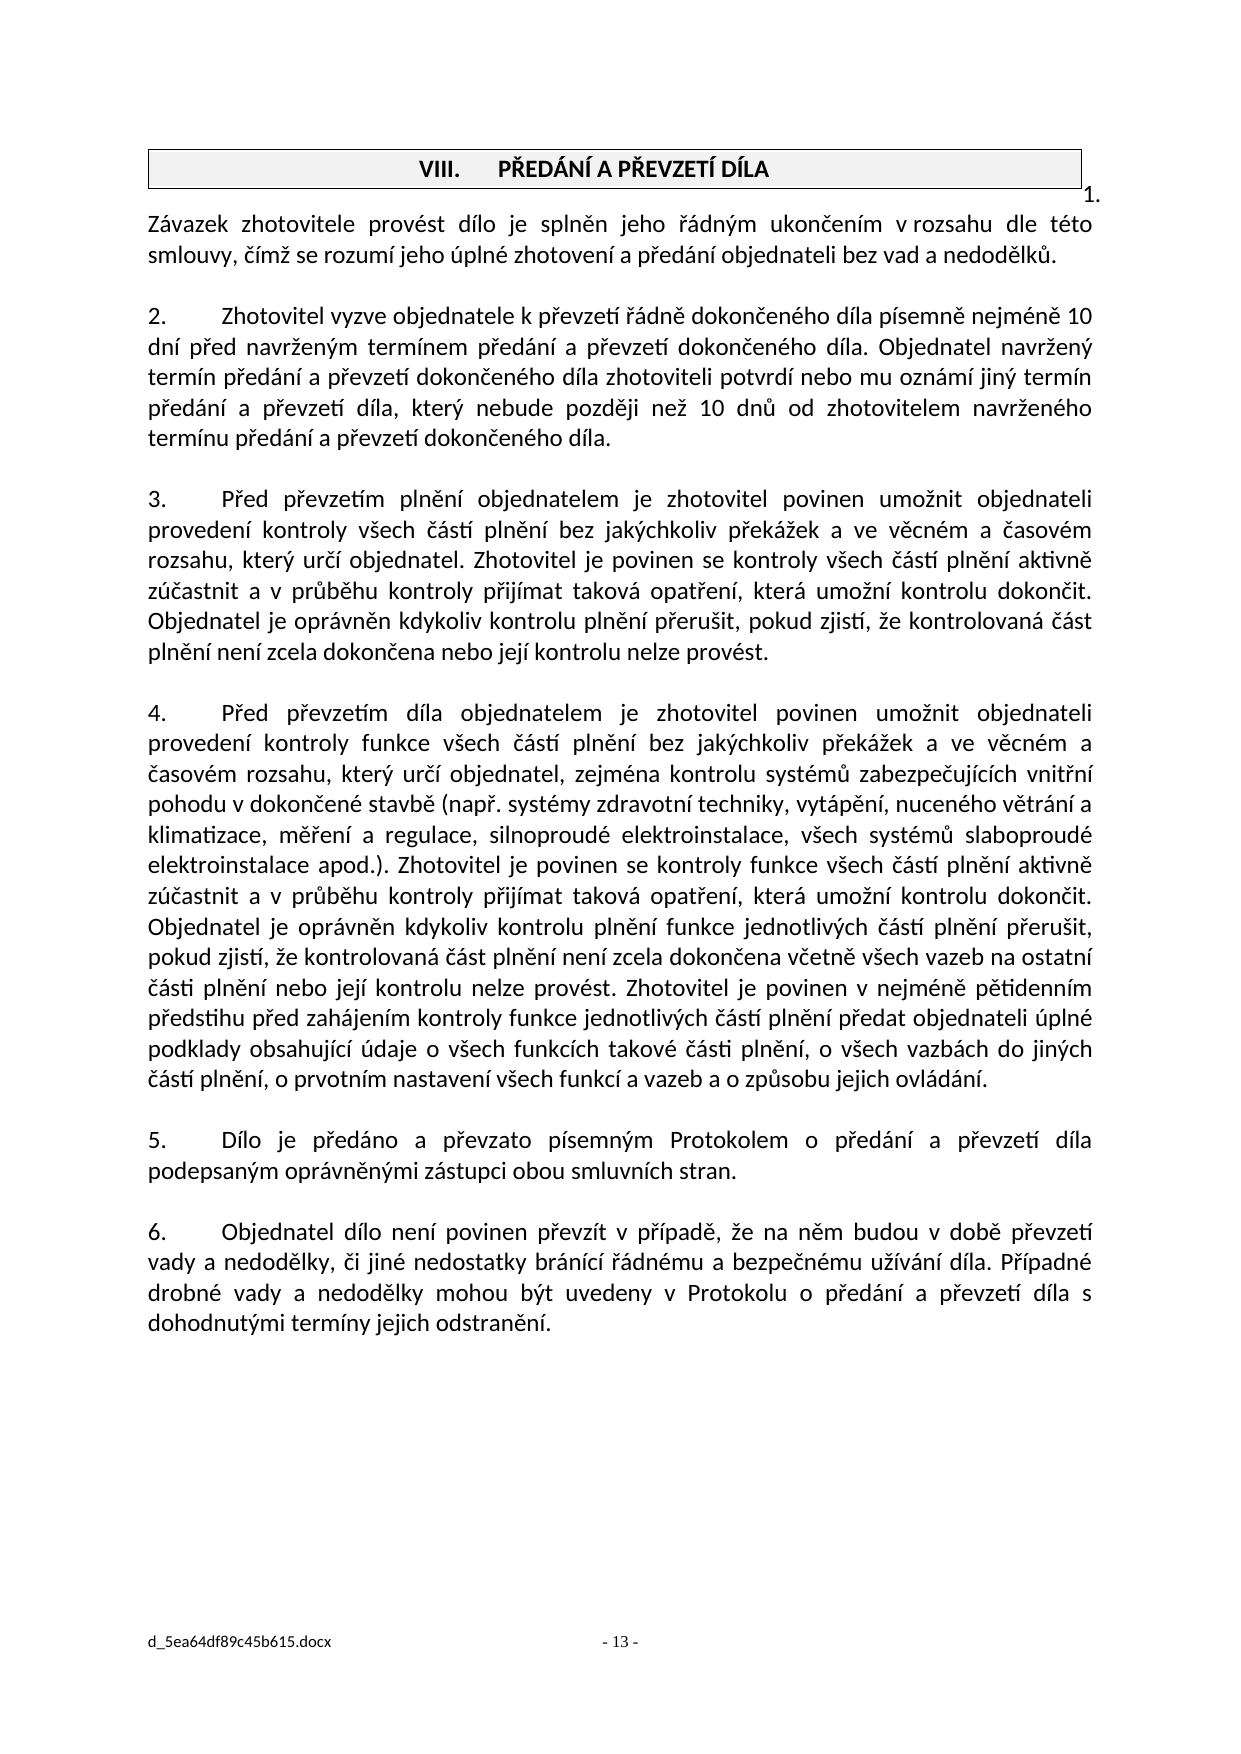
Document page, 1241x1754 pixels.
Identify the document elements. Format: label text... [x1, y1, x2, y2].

subtitle Před převzetím plnění objednatelem je zhotovitel povinen umožnit objednateli provedení kontroly všech částí plnění bez jakýchkoliv překážek a ve věcném a časovém rozsahu, který určí objednatel. Zhotovitel je povinen se kontroly všech částí plnění aktivně zúčastnit a v průběhu kontroly přijímat taková opatření, která umožní kontrolu dokončit. Objednatel je oprávněn kdykoliv kontrolu plnění přerušit, pokud zjistí, že kontrolovaná část plnění není zcela dokončena nebo její kontrolu nelze provést. [148, 483, 1093, 666]
subtitle Dílo je předáno a převzato písemným Protokolem o předání a převzetí díla podepsaným oprávněnými zástupci obou smluvních stran. [148, 1124, 1093, 1185]
text Předání a převzetí díla [149, 152, 1081, 186]
subtitle Závazek zhotovitele provést dílo je splněn jeho řádným ukončením v rozsahu dle této smlouvy, čímž se rozumí jeho úplné zhotovení a předání objednateli bez vad a nedodělků. [148, 178, 1093, 270]
subtitle Před převzetím díla objednatelem je zhotovitel povinen umožnit objednateli provedení kontroly funkce všech částí plnění bez jakýchkoliv překážek a ve věcném a časovém rozsahu, který určí objednatel, zejména kontrolu systémů zabezpečujících vnitřní pohodu v dokončené stavbě (např. systémy zdravotní techniky, vytápění, nuceného větrání a klimatizace, měření a regulace, silnoproudé elektroinstalace, všech systémů slaboproudé elektroinstalace apod.). Zhotovitel je povinen se kontroly funkce všech částí plnění aktivně zúčastnit a v průběhu kontroly přijímat taková opatření, která umožní kontrolu dokončit. Objednatel je oprávněn kdykoliv kontrolu plnění funkce jednotlivých částí plnění přerušit, pokud zjistí, že kontrolovaná část plnění není zcela dokončena včetně všech vazeb na ostatní části plnění nebo její kontrolu nelze provést. Zhotovitel je povinen v nejméně pětidenním předstihu před zahájením kontroly funkce jednotlivých částí plnění předat objednateli úplné podklady obsahující údaje o všech funkcích takové části plnění, o všech vazbách do jiných částí plnění, o prvotním nastavení všech funkcí a vazeb a o způsobu jejich ovládání. [148, 697, 1093, 1094]
subtitle Objednatel dílo není povinen převzít v případě, že na něm budou v době převzetí vady a nedodělky, či jiné nedostatky bránící řádnému a bezpečnému užívání díla. Případné drobné vady a nedodělky mohou být uvedeny v Protokolu o předání a převzetí díla s dohodnutými termíny jejich odstranění. [148, 1216, 1093, 1338]
subtitle Zhotovitel vyzve objednatele k převzetí řádně dokončeného díla písemně nejméně 10 dní před navrženým termínem předání a převzetí dokončeného díla. Objednatel navržený termín předání a převzetí dokončeného díla zhotoviteli potvrdí nebo mu oznámí jiný termín předání a převzetí díla, který nebude později než 10 dnů od zhotovitelem navrženého termínu předání a převzetí dokončeného díla. [148, 300, 1093, 453]
